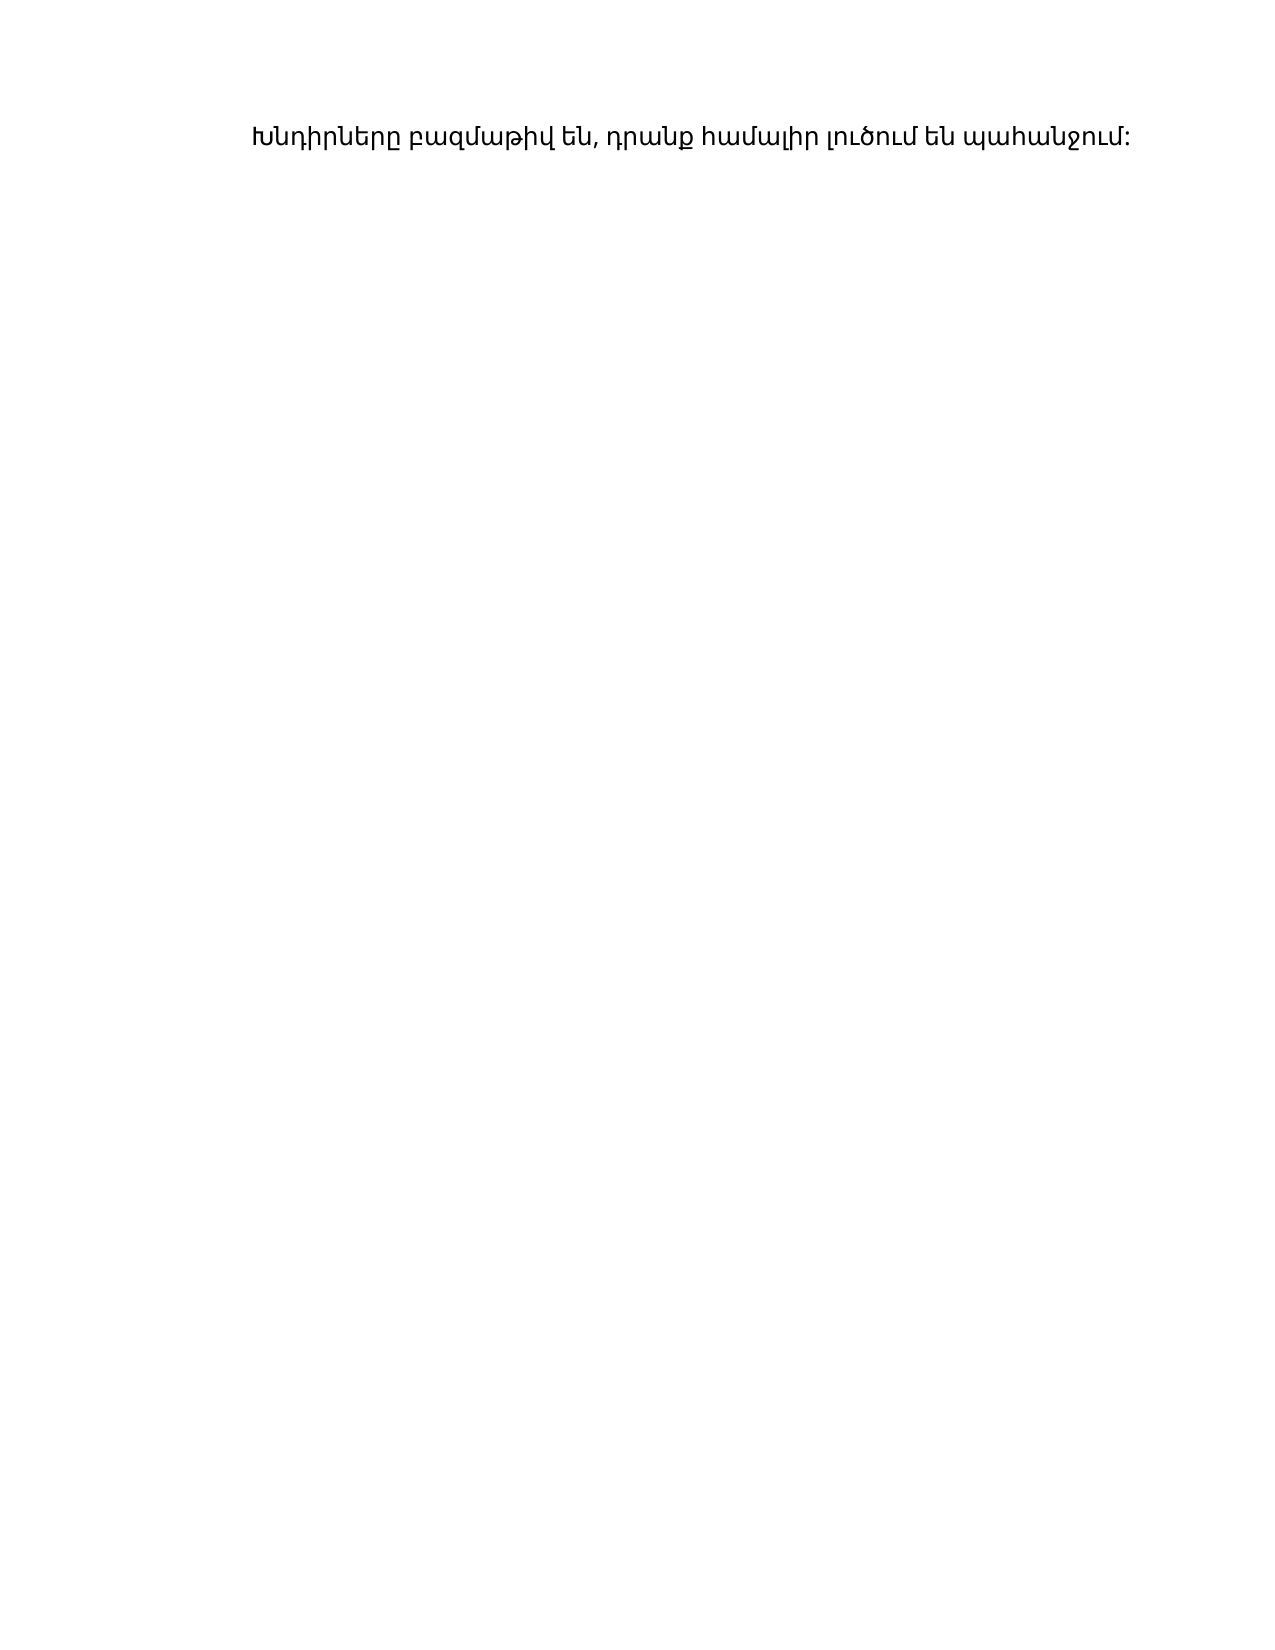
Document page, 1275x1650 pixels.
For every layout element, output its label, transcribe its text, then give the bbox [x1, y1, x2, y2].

text Խնդիրները բազմաթիվ են, դրանք համալիր լուծում են պահանջում: [177, 118, 1186, 152]
